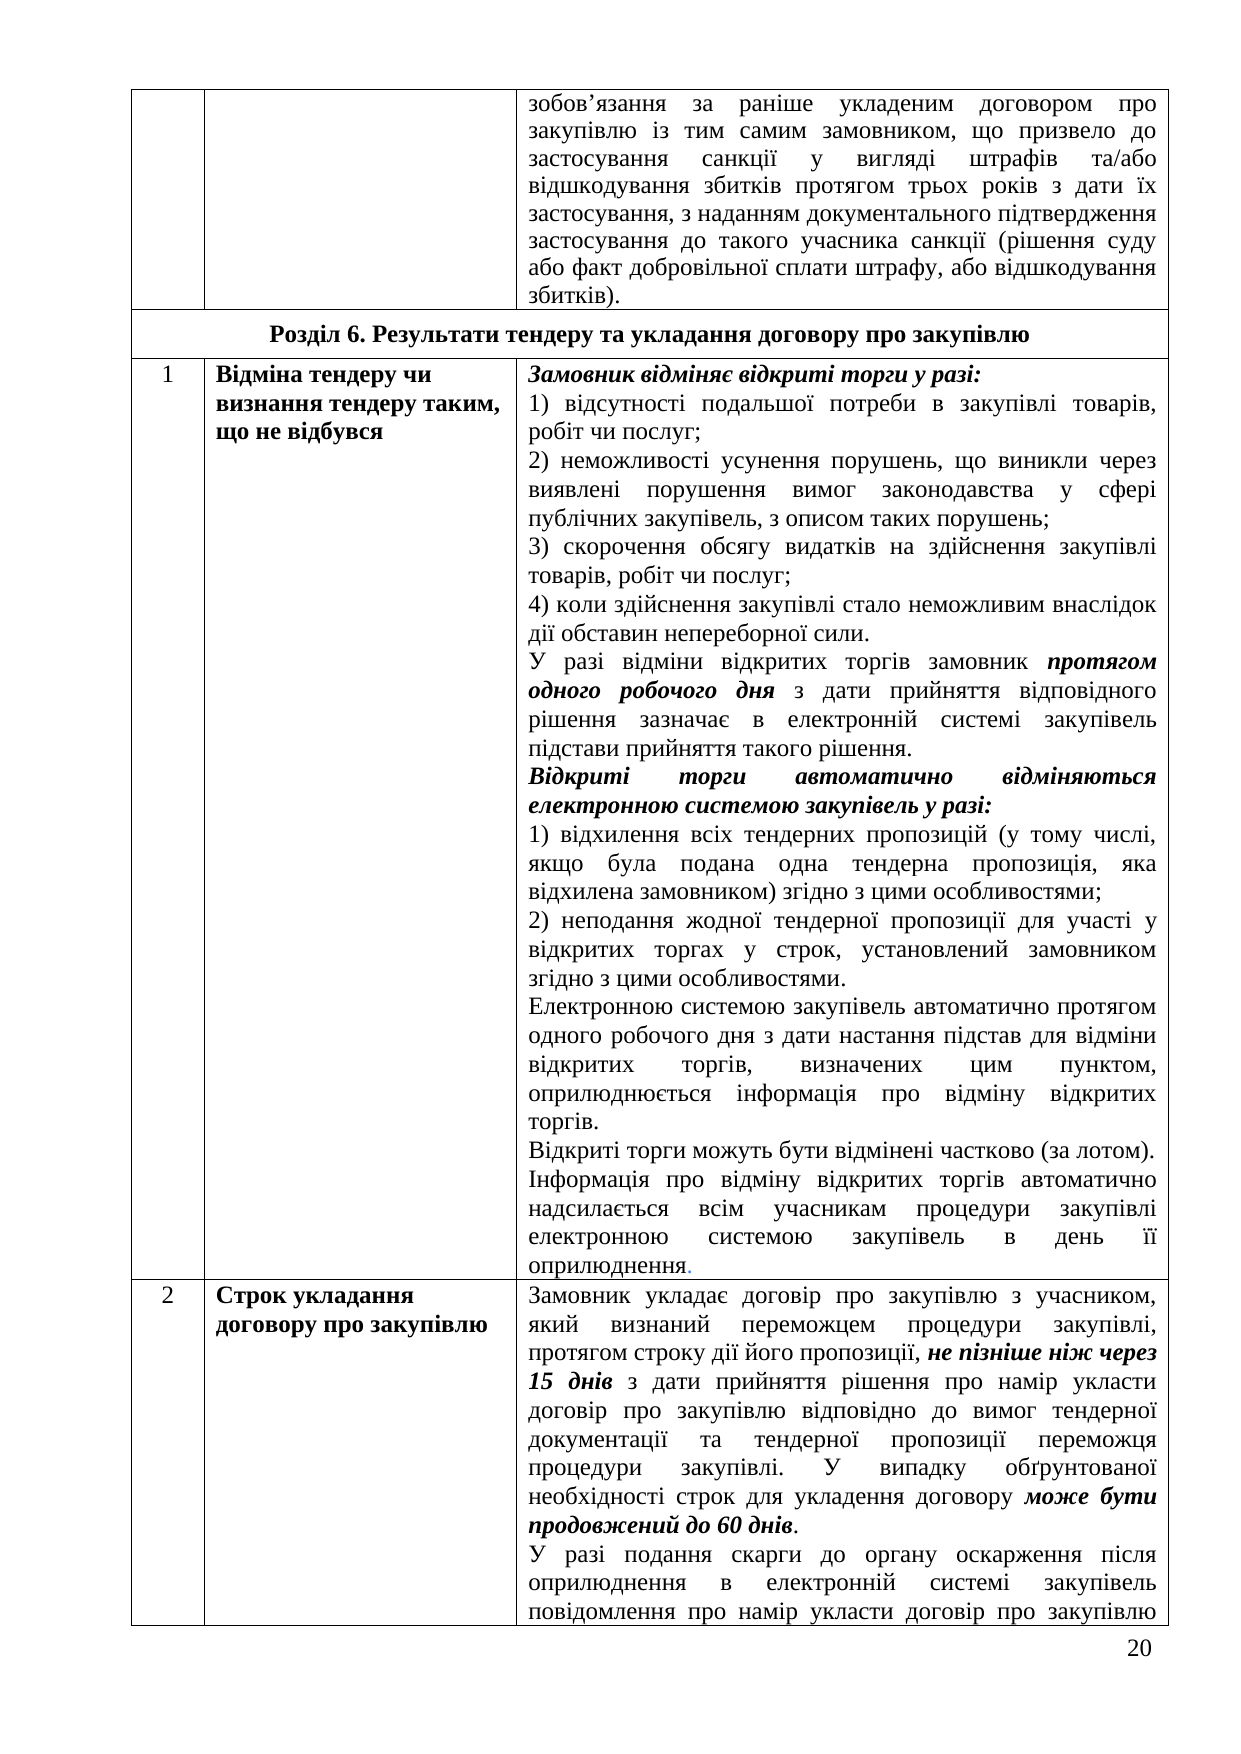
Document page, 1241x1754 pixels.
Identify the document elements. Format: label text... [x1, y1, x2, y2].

table_cell 3 [132, 90, 204, 309]
table_cell Розділ 6. Результати тендеру та укладання договору про закупівлю [132, 310, 1168, 358]
table_cell 2 [132, 1280, 204, 1625]
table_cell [517, 1280, 1168, 1625]
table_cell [517, 90, 1168, 309]
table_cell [205, 90, 516, 309]
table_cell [205, 1280, 516, 1625]
table_cell Замовник відміняє відкриті торги у разі: 1) відсутності подальшої потреби в закупівлі товарів, робіт чи послуг; 2) неможливості усунення порушень, що виникли через виявлені порушення вимог законодавства у сфері публічних закупівель, з описом таких порушень; 3) скорочення обсягу видатків на здійснення закупівлі товарів, робіт чи послуг; 4) коли здійснення закупівлі стало неможливим внаслідок дії обставин непереборної сили. У разі відміни відкритих торгів замовник протягом одного робочого дня з дати прийняття відповідного рішення зазначає в електронній системі закупівель підстави прийняття такого рішення. Відкриті торги автоматично відміняються електронною системою закупівель у разі: 1) відхилення всіх тендерних пропозицій (у тому числі, якщо була подана одна тендерна пропозиція, яка відхилена замовником) згідно з цими особливостями; 2) неподання жодної тендерної пропозиції для участі у відкритих торгах у строк, установлений замовником згідно з цими особливостями. Електронною системою закупівель автоматично протягом одного робочого дня з дати настання підстав для відміни відкритих торгів, визначених цим пунктом, оприлюднюється інформація про відміну відкритих торгів. Відкриті торги можуть бути відмінені частково (за лотом). Інформація про відміну відкритих торгів автоматично надсилається всім учасникам процедури закупівлі електронною системою закупівель в день її оприлюднення. [517, 359, 1168, 1279]
table_cell 1 [132, 359, 204, 1279]
table_cell Відміна тендеру чи визнання тендеру таким, що не відбувся [205, 359, 516, 1279]
